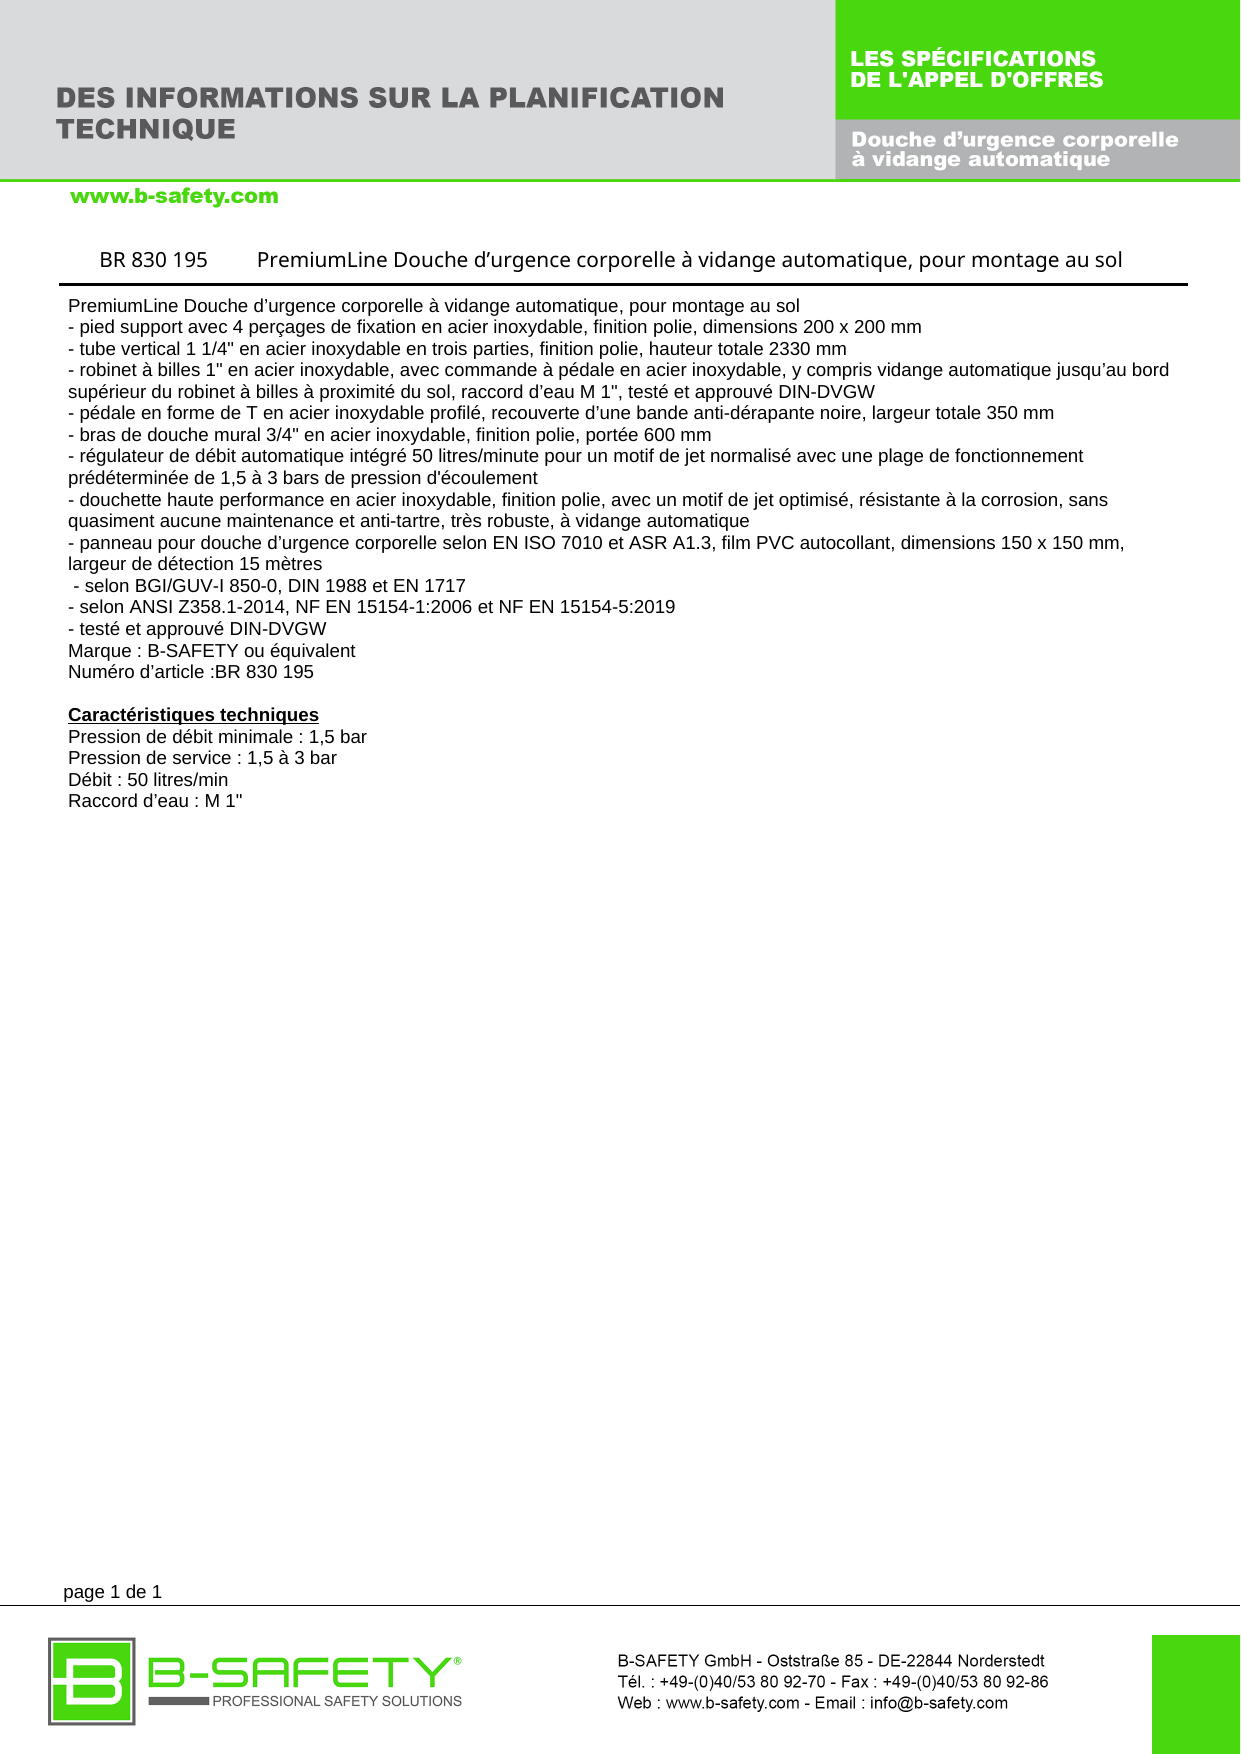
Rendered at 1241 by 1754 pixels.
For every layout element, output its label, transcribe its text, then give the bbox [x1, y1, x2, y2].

table_header PremiumLine Douche d’urgence corporelle à vidange automatique, pour montage au sol [248, 236, 1188, 282]
table_header BR 830 195 [59, 236, 248, 282]
table_cell PremiumLine Douche d’urgence corporelle à vidange automatique, pour montage au sol - pied support avec 4 perçages de fixation en acier inoxydable, finition polie, dimensions 200 x 200 mm - tube vertical 1 1/4" en acier inoxydable en trois parties, finition polie, hauteur totale 2330 mm - robinet à billes 1" en acier inoxydable, avec commande à pédale en acier inoxydable, y compris vidange automatique jusqu’au bord supérieur du robinet à billes à proximité du sol, raccord d’eau M 1", testé et approuvé DIN-DVGW - pédale en forme de T en acier inoxydable profilé, recouverte d’une bande anti-dérapante noire, largeur totale 350 mm - bras de douche mural 3/4" en acier inoxydable, finition polie, portée 600 mm - régulateur de débit automatique intégré 50 litres/minute pour un motif de jet normalisé avec une plage de fonctionnement prédéterminée de 1,5 à 3 bars de pression d'écoulement - douchette haute performance en acier inoxydable, finition polie, avec un motif de jet optimisé, résistante à la corrosion, sans quasiment aucune maintenance et anti-tartre, très robuste, à vidange automatique - panneau pour douche d’urgence corporelle selon EN ISO 7010 et ASR A1.3, film PVC autocollant, dimensions 150 x 150 mm, largeur de détection 15 mètres - selon BGI/GUV-I 850-0, DIN 1988 et EN 1717 - selon ANSI Z358.1-2014, NF EN 15154-1:2006 et NF EN 15154-5:2019 - testé et approuvé DIN-DVGW Marque : B-SAFETY ou équivalent Numéro d’article :BR 830 195 Caractéristiques techniques Pression de débit minimale : 1,5 bar Pression de service : 1,5 à 3 bar Débit : 50 litres/min Raccord d’eau : M 1" [59, 286, 1188, 821]
picture [0, 1635, 1241, 1754]
picture [0, 0, 1241, 208]
